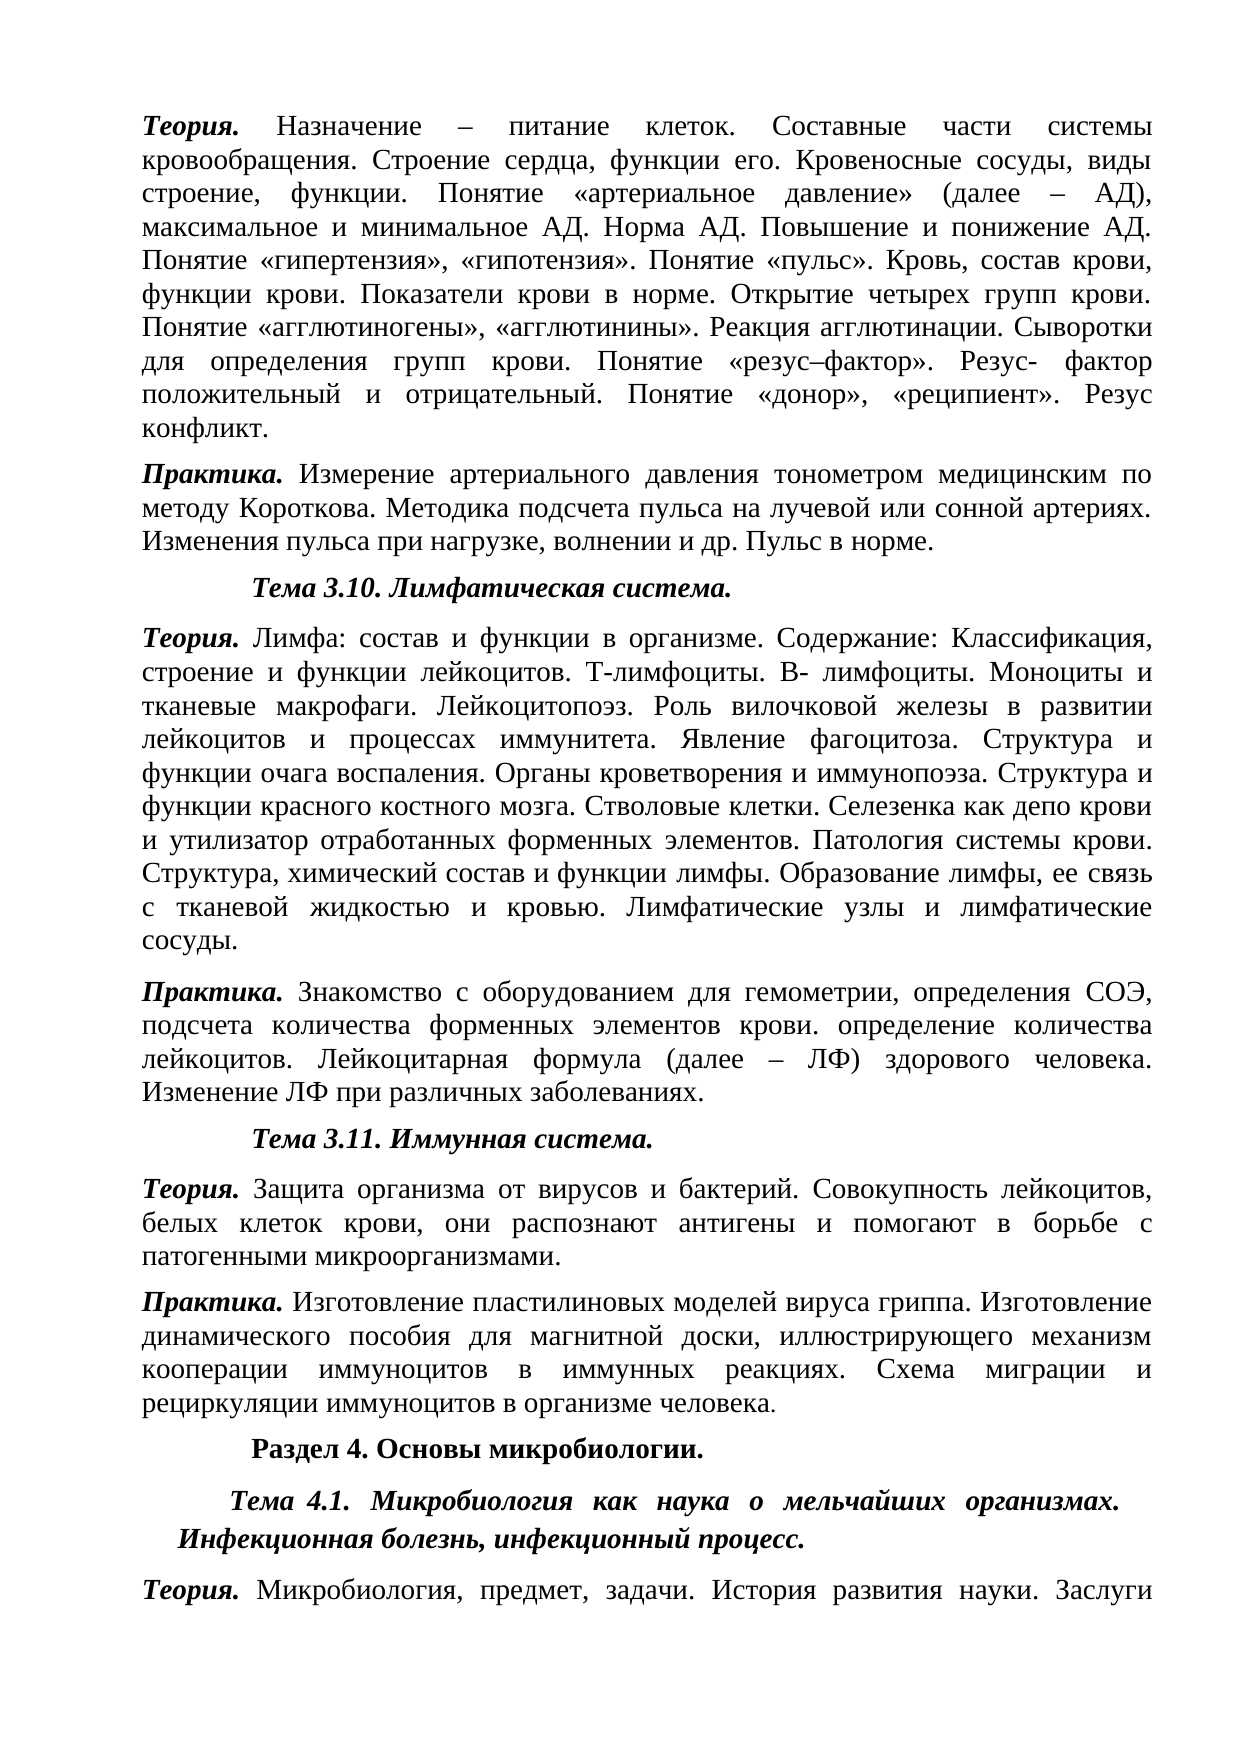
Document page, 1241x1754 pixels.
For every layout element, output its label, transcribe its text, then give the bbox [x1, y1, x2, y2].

text Теория. Защита организма от вирусов и бактерий. Совокупность лейкоцитов, белых клеток крови, они распознают антигены и помогают в борьбе с патогенными микроорганизмами. [142, 1171, 1152, 1272]
text Инфекционная болезнь, инфекционный процесс. [177, 1522, 1180, 1555]
subtitle Тема 3.11. Иммунная система. [251, 1121, 1180, 1154]
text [142, 1572, 1152, 1606]
text Практика. Изготовление пластилиновых моделей вируса гриппа. Изготовление динамического пособия для магнитной доски, иллюстрирующего механизм кооперации иммуноцитов в иммунных реакциях. Схема миграции и рециркуляции иммуноцитов в организме человека. [142, 1284, 1152, 1419]
text Практика. Знакомство с оборудованием для гемометрии, определения СОЭ, подсчета количества форменных элементов крови. определение количества лейкоцитов. Лейкоцитарная формула (далее – ЛФ) здорового человека. Изменение ЛФ при различных заболеваниях. [142, 974, 1152, 1108]
text Теория. Назначение – питание клеток. Составные части системы кровообращения. Строение сердца, функции его. Кровеносные сосуды, виды строение, функции. Понятие «артериальное давление» (далее – АД), максимальное и минимальное АД. Норма АД. Повышение и понижение АД. Понятие «гипертензия», «гипотензия». Понятие «пульс». Кровь, состав крови, функции крови. Показатели крови в норме. Открытие четырех групп крови. Понятие «агглютиногены», «агглютинины». Реакция агглютинации. Сыворотки для определения групп крови. Понятие «резус–фактор». Резус- фактор положительный и отрицательный. Понятие «донор», «реципиент». Резус конфликт. [142, 108, 1152, 444]
subtitle Тема 3.10. Лимфатическая система. [251, 570, 1180, 604]
text Теория. Лимфа: состав и функции в организме. Содержание: Классификация, строение и функции лейкоцитов. Т-лимфоциты. В- лимфоциты. Моноциты и тканевые макрофаги. Лейкоцитопоэз. Роль вилочковой железы в развитии лейкоцитов и процессах иммунитета. Явление фагоцитоза. Структура и функции очага воспаления. Органы кроветворения и иммунопоэза. Структура и функции красного костного мозга. Стволовые клетки. Селезенка как депо крови и утилизатор отработанных форменных элементов. Патология системы крови. Структура, химический состав и функции лимфы. Образование лимфы, ее связь с тканевой жидкостью и кровью. Лимфатические узлы и лимфатические сосуды. [142, 621, 1153, 956]
text Практика. Измерение артериального давления тонометром медицинским по методу Короткова. Методика подсчета пульса на лучевой или сонной артериях. Изменения пульса при нагрузке, волнении и др. Пульс в норме. [142, 456, 1152, 557]
subtitle Тема 4.1. Микробиология как наука о мельчайших организмах. [142, 1483, 1180, 1516]
subtitle Раздел 4. Основы микробиологии. [251, 1432, 1180, 1465]
